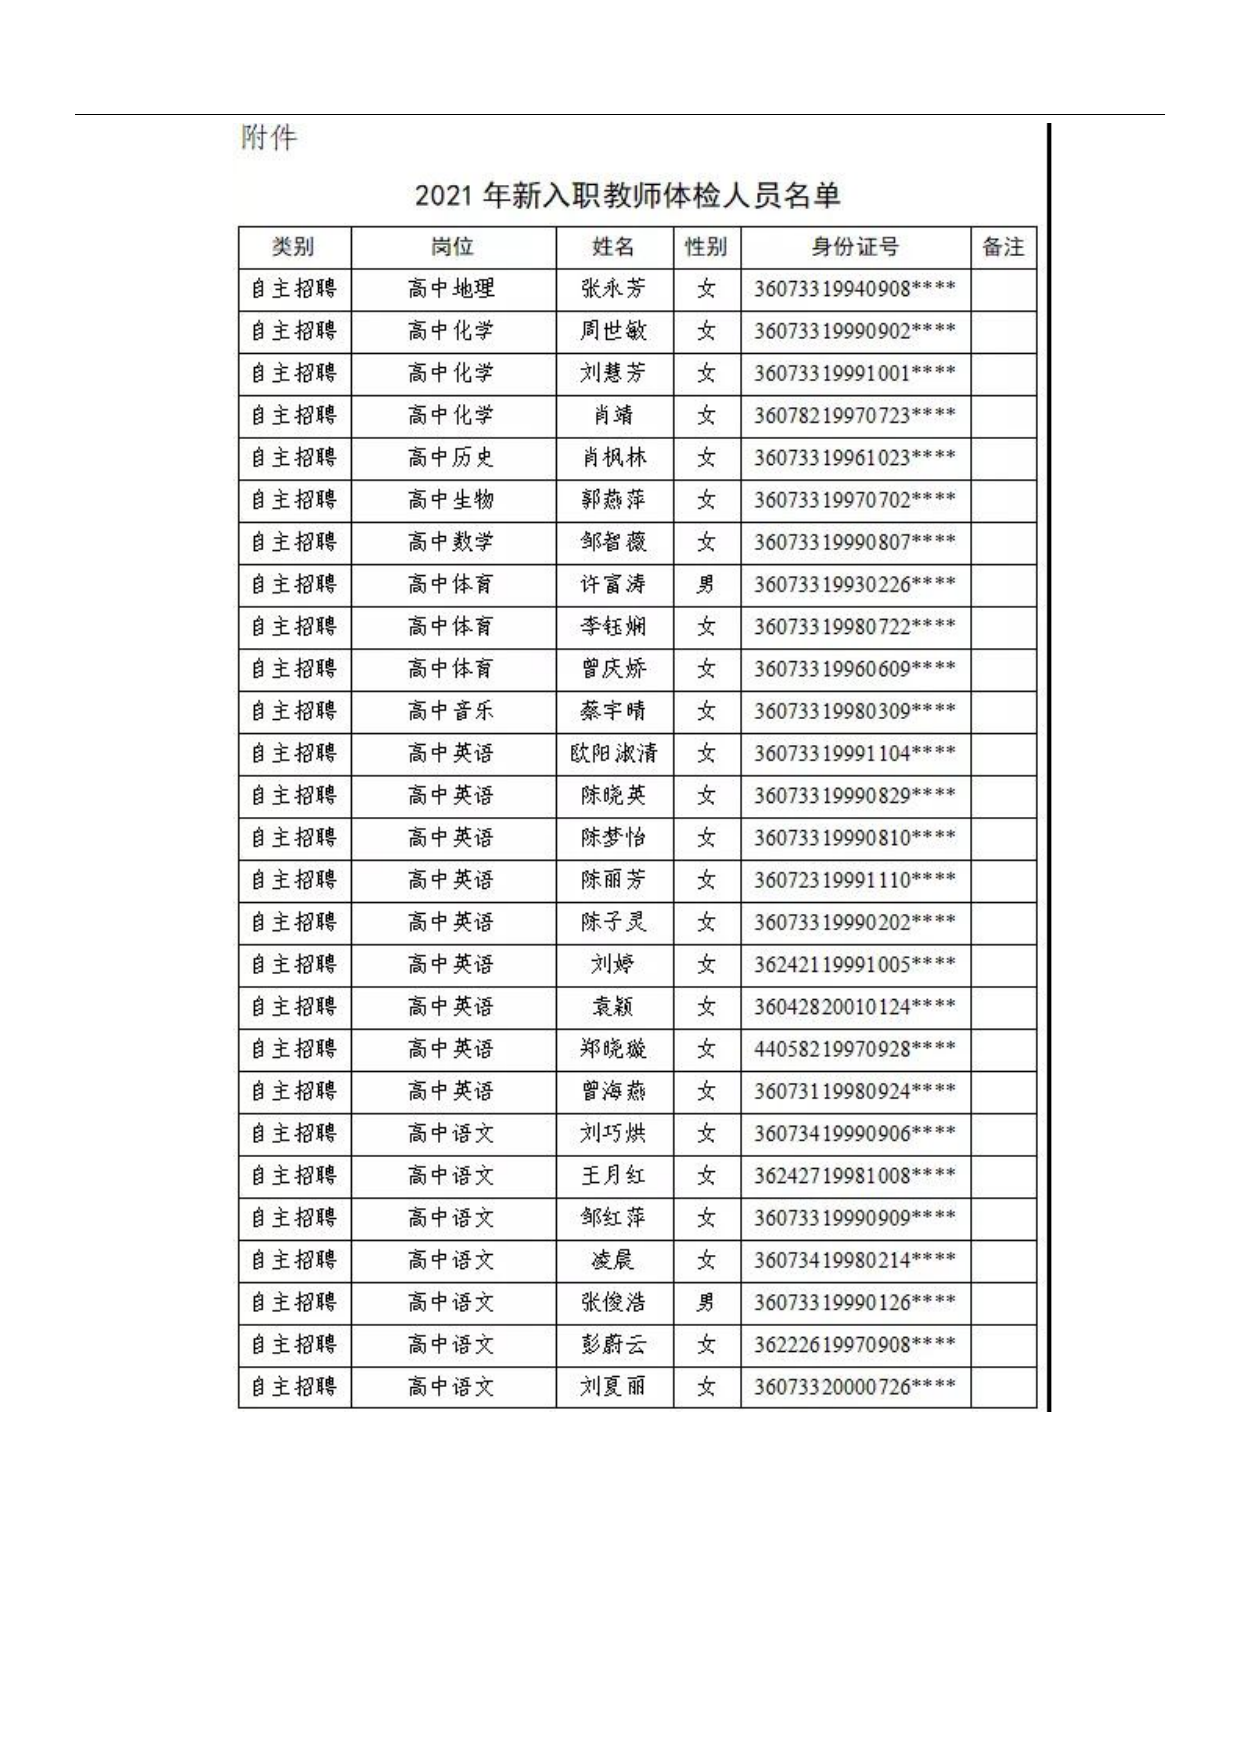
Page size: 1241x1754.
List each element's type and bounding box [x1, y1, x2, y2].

picture [232, 123, 1052, 1412]
